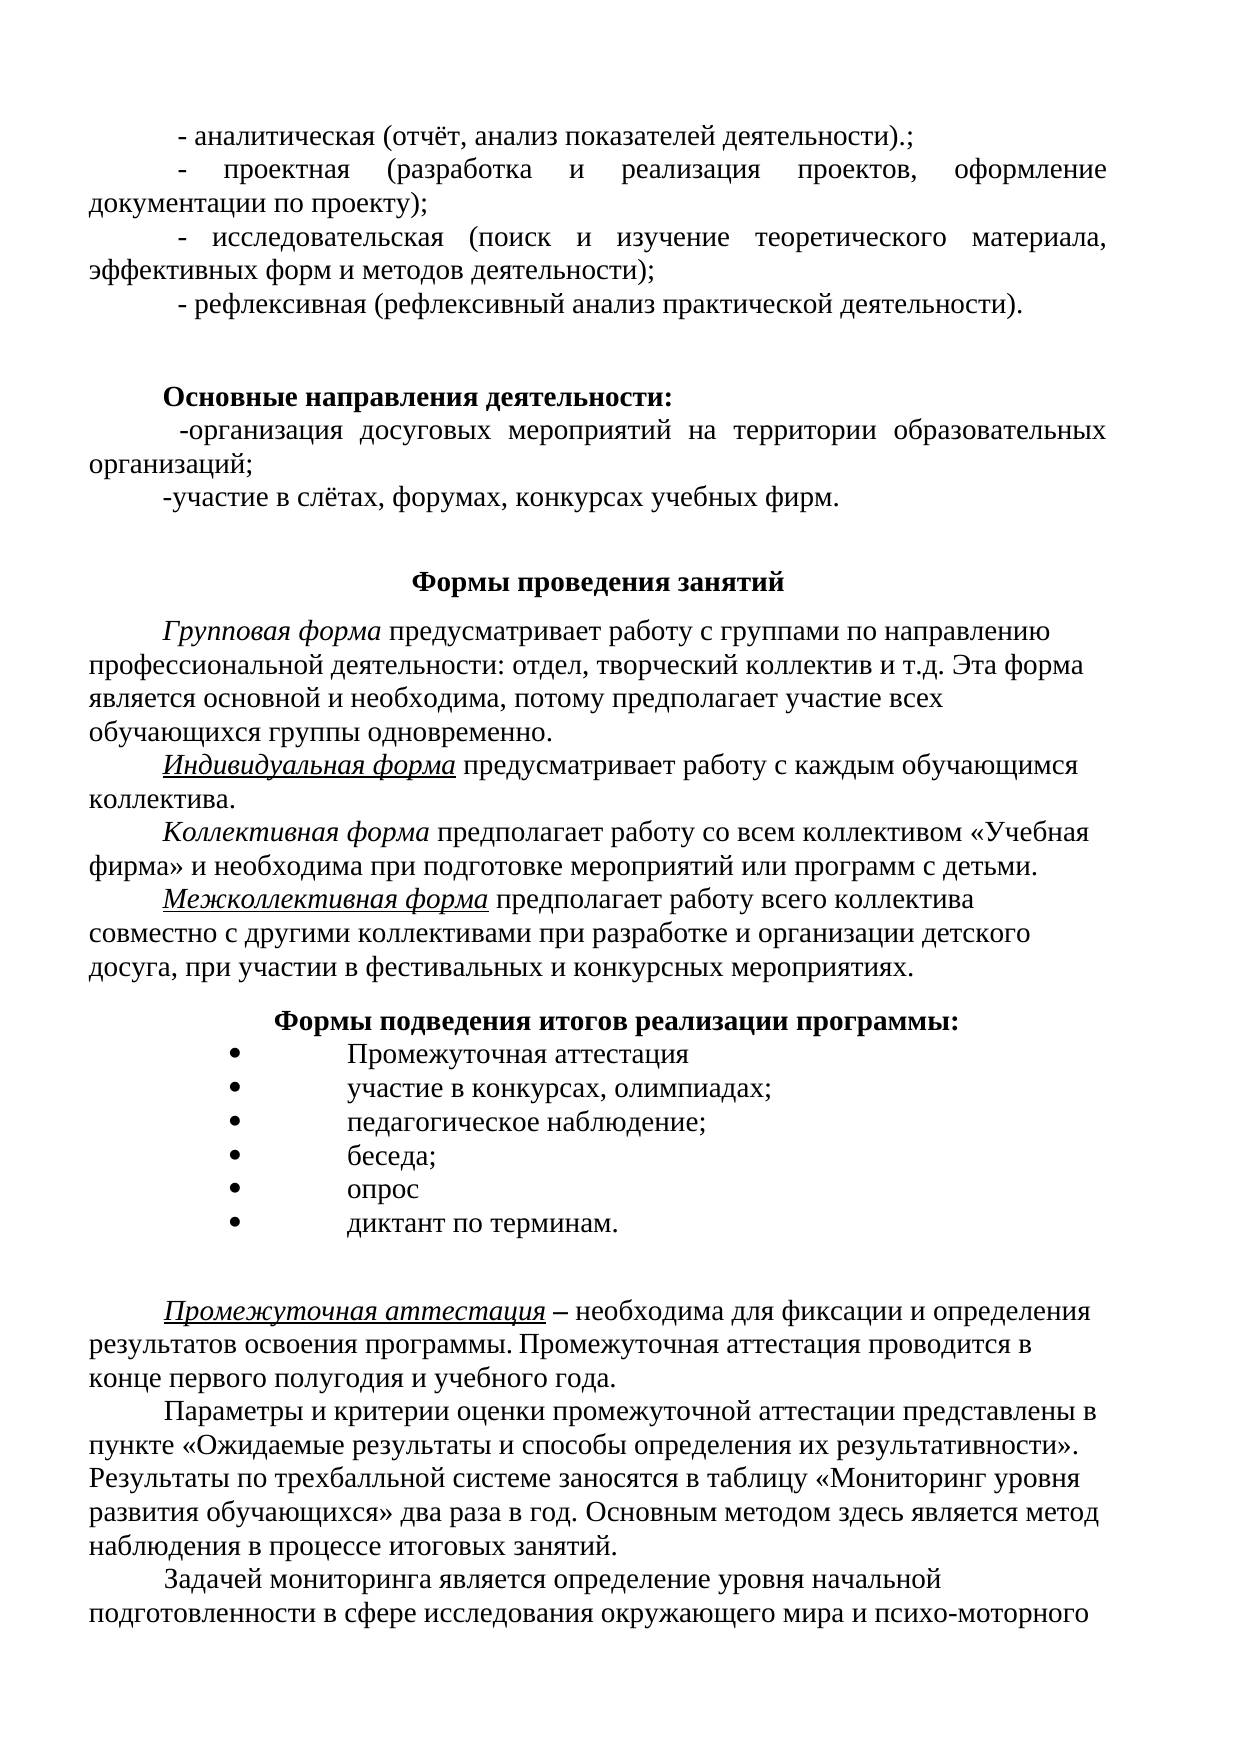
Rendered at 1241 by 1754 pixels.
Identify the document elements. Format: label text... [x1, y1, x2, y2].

text -организация досуговых мероприятий на территории образовательных организаций; [89, 412, 1107, 479]
text - аналитическая (отчёт, анализ показателей деятельности).; [89, 118, 1107, 152]
text - исследовательская (поиск и изучение теоретического материала, эффективных форм и методов деятельности); [89, 219, 1107, 286]
list Промежуточная аттестация [155, 1037, 1107, 1070]
text Формы проведения занятий [89, 564, 1107, 598]
text Промежуточная аттестация – необходима для фиксации и определения результатов освоения программы. Промежуточная аттестация проводится в конце первого полугодия и учебного года. [89, 1293, 1107, 1393]
text - рефлексивная (рефлексивный анализ практической деятельности). [89, 286, 1107, 319]
text Групповая форма предусматривает работу с группами по направлению профессиональной деятельности: отдел, творческий коллектив и т.д. Эта форма является основной и необходима, потому предполагает участие всех обучающихся группы одновременно. [89, 613, 1107, 747]
list беседа; [155, 1138, 1107, 1171]
text Межколлективная форма предполагает работу всего коллектива совместно с другими коллективами при разработке и организации детского досуга, при участии в фестивальных и конкурсных мероприятиях. [89, 882, 1107, 982]
list участие в конкурсах, олимпиадах; [155, 1070, 1107, 1104]
list Формы подведения итогов реализации программы: [126, 1003, 1107, 1037]
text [89, 1561, 1107, 1628]
text Основные направления деятельности: [89, 379, 1107, 412]
text Индивидуальная форма предусматривает работу с каждым обучающимся коллектива. [89, 747, 1107, 814]
text -участие в слётах, форумах, конкурсах учебных фирм. [89, 479, 1107, 513]
list диктант по терминам. [155, 1205, 1107, 1238]
text Параметры и критерии оценки промежуточной аттестации представлены в пункте «Ожидаемые результаты и способы определения их результативности». Результаты по трехбалльной системе заносятся в таблицу «Мониторинг уровня развития обучающихся» два раза в год. Основным методом здесь является метод наблюдения в процессе итоговых занятий. [89, 1393, 1107, 1561]
text - проектная (разработка и реализация проектов, оформление документации по проекту); [89, 152, 1107, 219]
list педагогическое наблюдение; [155, 1104, 1107, 1138]
text Коллективная форма предполагает работу со всем коллективом «Учебная фирма» и необходима при подготовке мероприятий или программ с детьми. [89, 814, 1107, 882]
list опрос [155, 1171, 1107, 1205]
